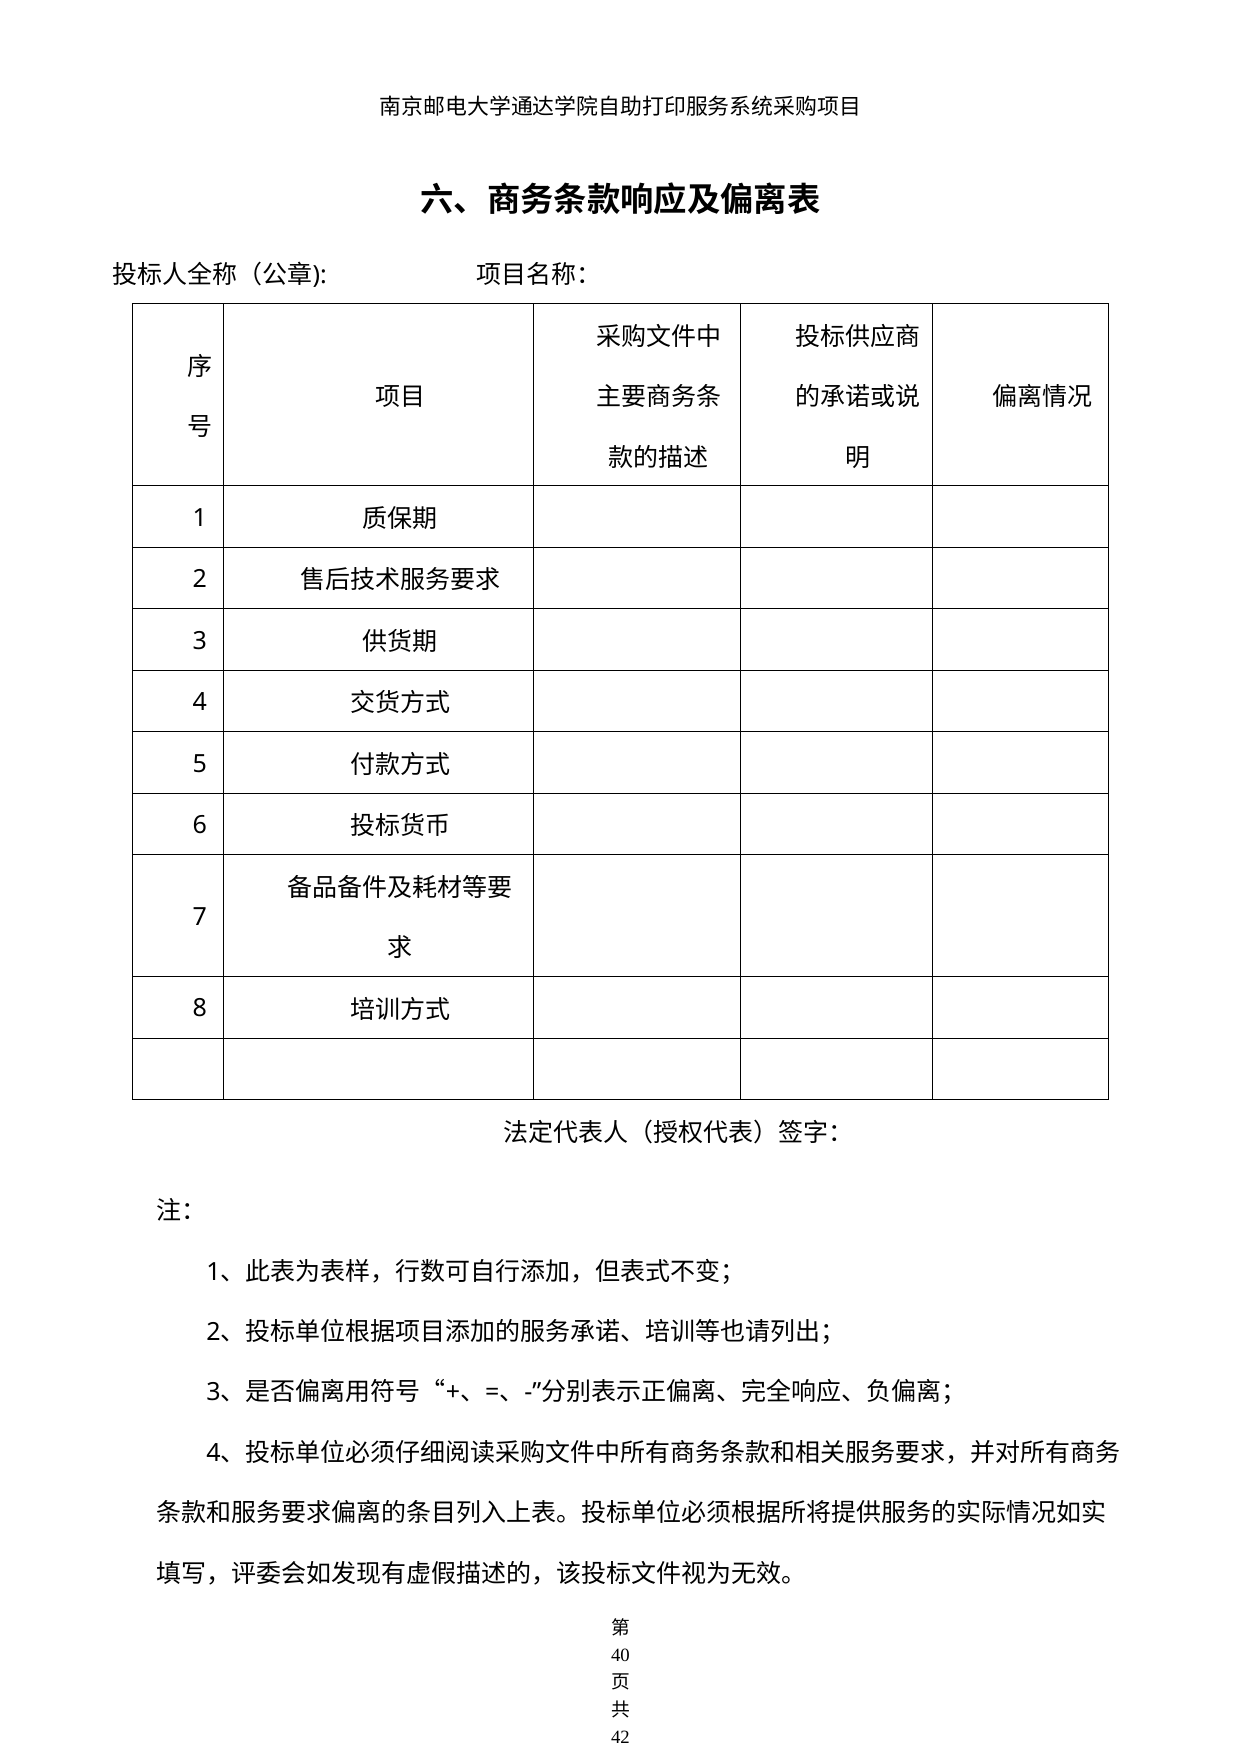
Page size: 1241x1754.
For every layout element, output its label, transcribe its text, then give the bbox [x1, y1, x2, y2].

table_cell 交货方式 [224, 671, 533, 731]
table_cell [534, 609, 740, 670]
text 法定代表人（授权代表）签字： [156, 1100, 1128, 1160]
table_cell 售后技术服务要求 [224, 548, 533, 608]
table_cell 投标货币 [224, 794, 533, 854]
table_cell 3 [133, 609, 223, 670]
table_cell [933, 732, 1108, 793]
table_cell [933, 609, 1108, 670]
table_header 采购文件中主要商务条款的描述 [534, 304, 740, 485]
table_header 偏离情况 [933, 304, 1108, 485]
table_cell 2 [133, 548, 223, 608]
text 投标人全称（公章): 项目名称： [112, 243, 1128, 303]
table_cell 6 [133, 794, 223, 854]
table_header 投标供应商的承诺或说明 [741, 304, 932, 485]
table_cell [741, 977, 932, 1037]
text 4、投标单位必须仔细阅读采购文件中所有商务条款和相关服务要求，并对所有商务条款和服务要求偏离的条目列入上表。投标单位必须根据所将提供服务的实际情况如实填写，评委会如发现有虚假描述的，该投标文件视为无效。 [156, 1420, 1128, 1601]
table_cell 8 [133, 977, 223, 1037]
table_cell [534, 486, 740, 547]
table_cell [534, 732, 740, 793]
table_cell [933, 671, 1108, 731]
table_cell [534, 671, 740, 731]
text 注： [156, 1178, 1128, 1239]
table_header 序号 [133, 304, 223, 485]
table_cell [741, 855, 932, 976]
table_cell [534, 1039, 740, 1099]
table_cell [933, 548, 1108, 608]
table_cell [741, 794, 932, 854]
table_cell [741, 486, 932, 547]
table_cell [741, 548, 932, 608]
table_cell [933, 794, 1108, 854]
table_cell 付款方式 [224, 732, 533, 793]
table_cell [741, 732, 932, 793]
table_cell 1 [133, 486, 223, 547]
table_cell [534, 977, 740, 1037]
text 1、此表为表样，行数可自行添加，但表式不变； [156, 1239, 1128, 1299]
table_cell [933, 1039, 1108, 1099]
table_cell [741, 1039, 932, 1099]
table_cell [933, 855, 1108, 976]
table_header 项目 [224, 304, 533, 485]
table_cell [534, 548, 740, 608]
table_cell [133, 1039, 223, 1099]
table_cell 7 [133, 855, 223, 976]
table_cell 5 [133, 732, 223, 793]
table_cell 备品备件及耗材等要求 [224, 855, 533, 976]
table_cell 质保期 [224, 486, 533, 547]
table_cell 供货期 [224, 609, 533, 670]
table_cell [534, 794, 740, 854]
table_cell [741, 609, 932, 670]
text 2、投标单位根据项目添加的服务承诺、培训等也请列出； [156, 1299, 1128, 1360]
text 3、是否偏离用符号“+、=、-”分别表示正偏离、完全响应、负偏离； [156, 1360, 1128, 1420]
table_cell [741, 671, 932, 731]
table_cell [933, 486, 1108, 547]
table_cell [933, 977, 1108, 1037]
text 六、商务条款响应及偏离表 [112, 167, 1128, 227]
table_cell 培训方式 [224, 977, 533, 1037]
table_cell 4 [133, 671, 223, 731]
table_cell [534, 855, 740, 976]
table_cell [224, 1039, 533, 1099]
